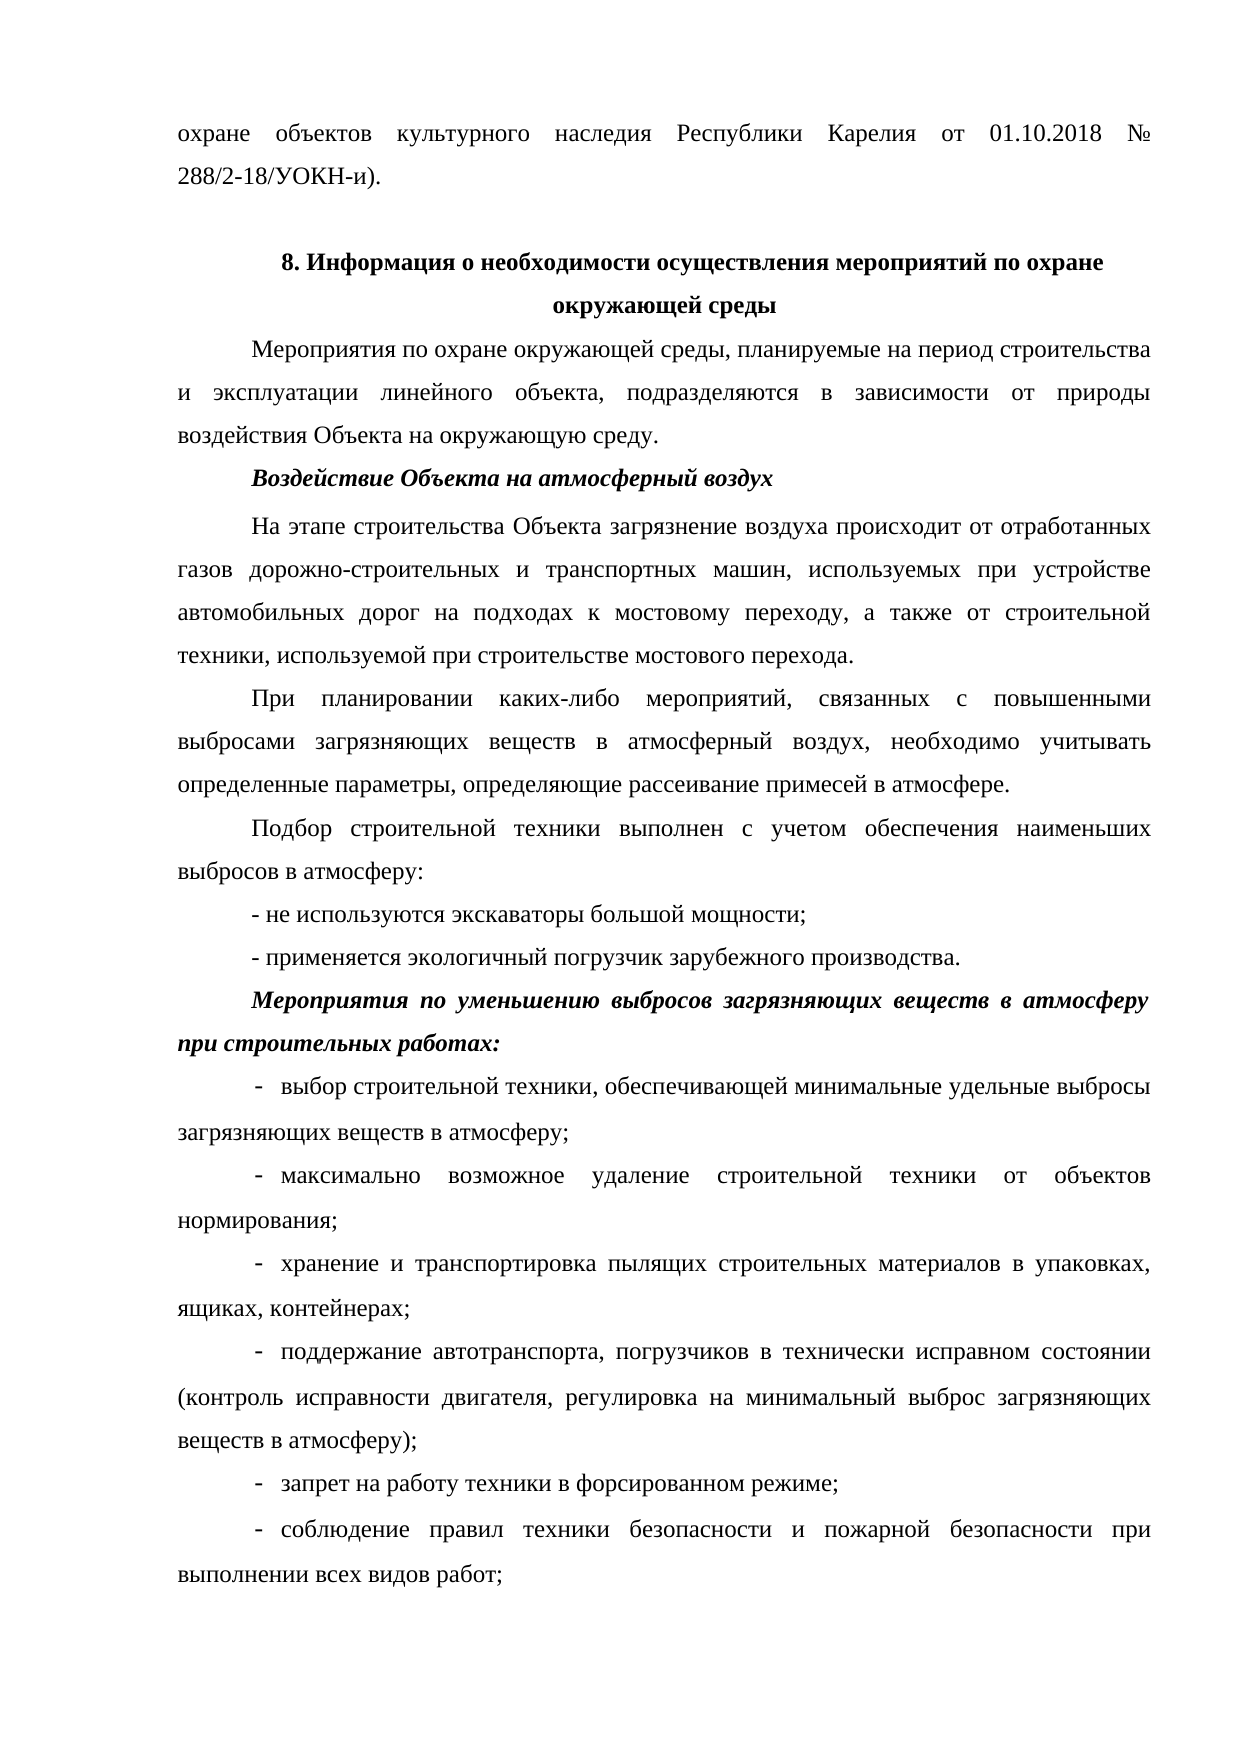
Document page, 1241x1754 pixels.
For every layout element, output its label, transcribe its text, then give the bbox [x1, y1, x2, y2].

text Мероприятия по охране окружающей среды, планируемые на период строительства и эксплуатации линейного объекта, подразделяются в зависимости от природы воздействия Объекта на окружающую среду. [177, 334, 1152, 449]
text При планировании каких-либо мероприятий, связанных с повышенными выбросами загрязняющих веществ в атмосферный воздух, необходимо учитывать определенные параметры, определяющие рассеивание примесей в атмосфере. [177, 683, 1152, 798]
text Воздействие Объекта на атмосферный воздух [177, 463, 1152, 492]
list соблюдение правил техники безопасности и пожарной безопасности при выполнении всех видов работ; [177, 1514, 1152, 1588]
list запрет на работу техники в форсированном режиме; [177, 1468, 1152, 1499]
text 8. Информация о необходимости осуществления мероприятий по охране окружающей среды [177, 247, 1152, 319]
list максимально возможное удаление строительной техники от объектов нормирования; [177, 1160, 1152, 1234]
text Мероприятия по уменьшению выбросов загрязняющих веществ в атмосферу при строительных работах: [177, 985, 1152, 1057]
list выбор строительной техники, обеспечивающей минимальные удельные выбросы загрязняющих веществ в атмосферу; [177, 1071, 1152, 1145]
text - не используются экскаваторы большой мощности; [177, 899, 1152, 928]
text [177, 118, 1152, 190]
text - применяется экологичный погрузчик зарубежного производства. [177, 942, 1152, 971]
text На этапе строительства Объекта загрязнение воздуха происходит от отработанных газов дорожно-строительных и транспортных машин, используемых при устройстве автомобильных дорог на подходах к мостовому переходу, а также от строительной техники, используемой при строительстве мостового перехода. [177, 511, 1152, 669]
text Подбор строительной техники выполнен с учетом обеспечения наименьших выбросов в атмосферу: [177, 813, 1152, 884]
list поддержание автотранспорта, погрузчиков в технически исправном состоянии (контроль исправности двигателя, регулировка на минимальный выброс загрязняющих веществ в атмосферу); [177, 1336, 1152, 1453]
list хранение и транспортировка пылящих строительных материалов в упаковках, ящиках, контейнерах; [177, 1248, 1152, 1322]
